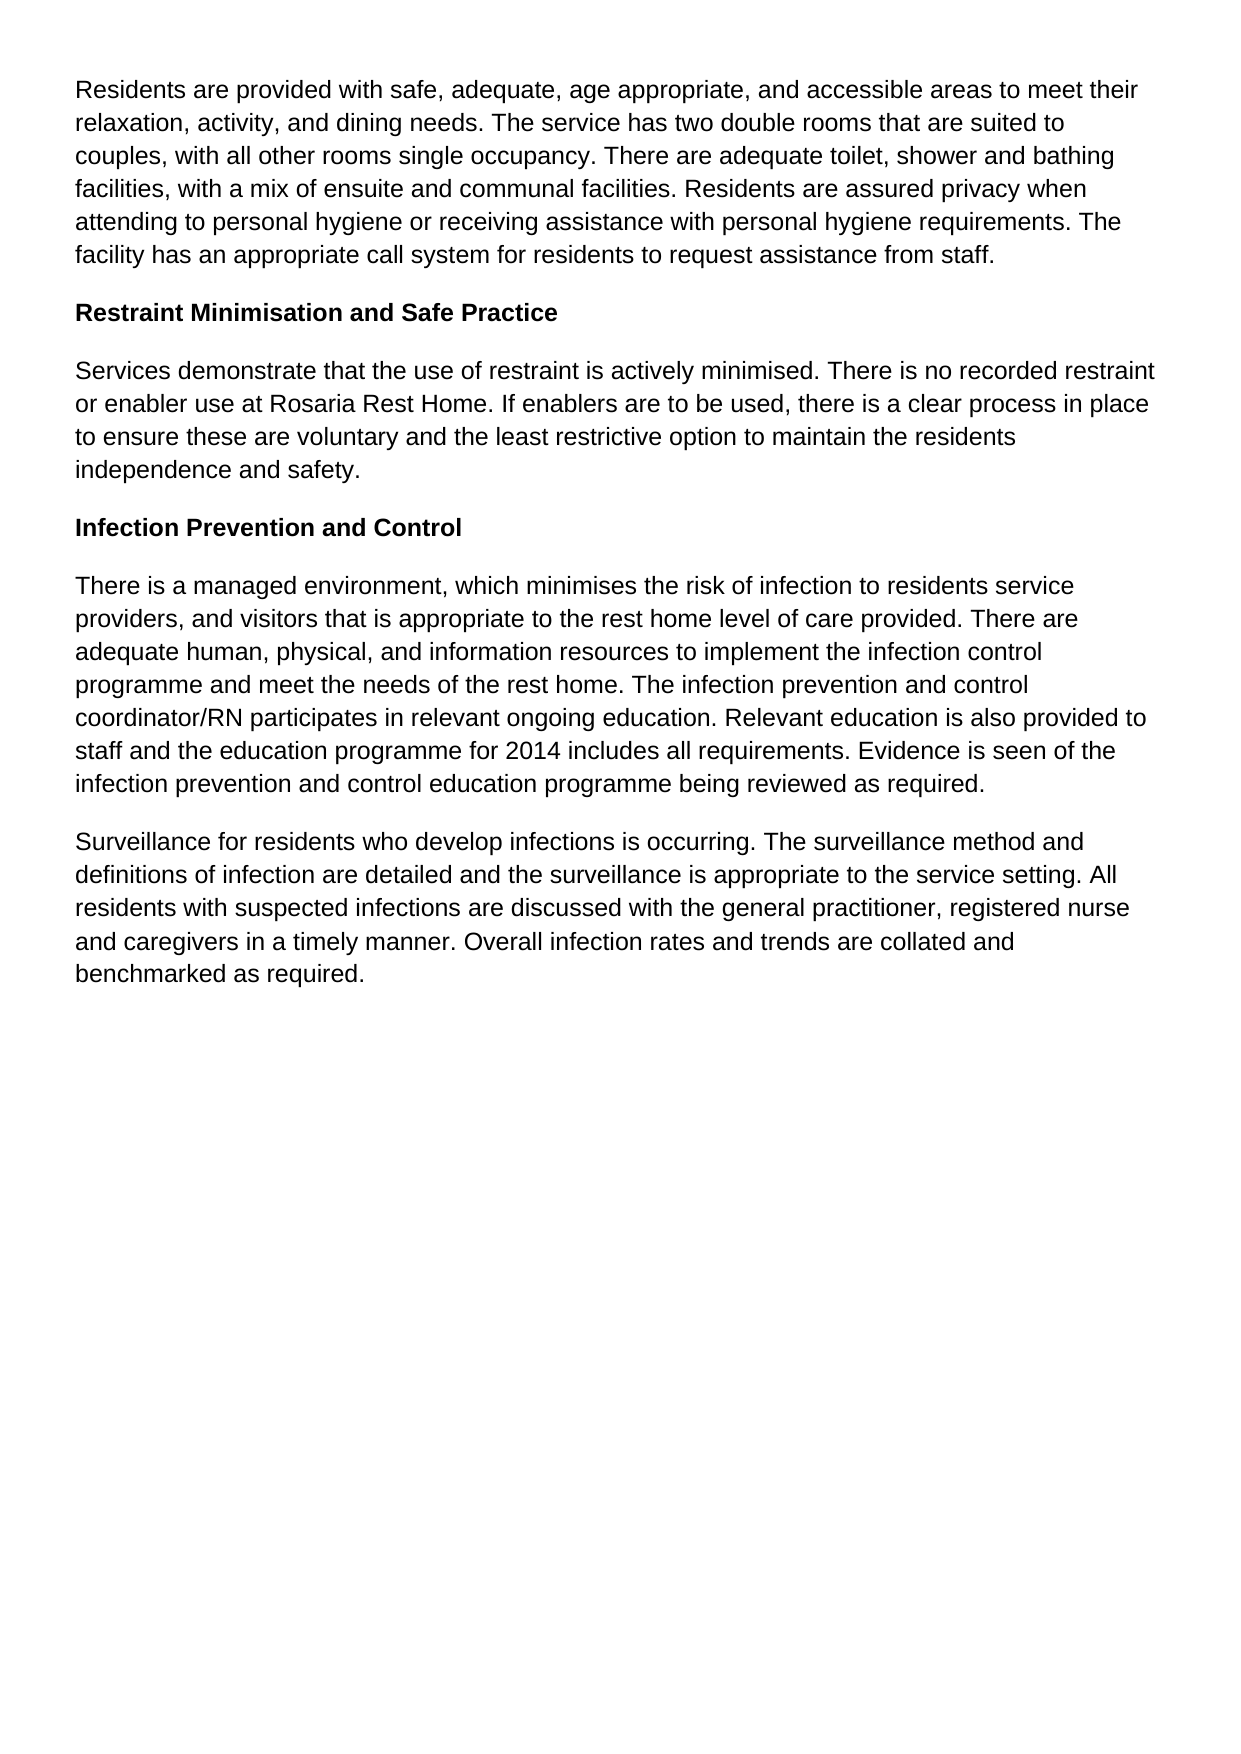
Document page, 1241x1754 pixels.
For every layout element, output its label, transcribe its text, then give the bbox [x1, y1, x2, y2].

subtitle Restraint Minimisation and Safe Practice [75, 298, 1165, 327]
text Surveillance for residents who develop infections is occurring. The surveillance method and definitions of infection are detailed and the surveillance is appropriate to the service setting. All residents with suspected infections are discussed with the general practitioner, registered nurse and caregivers in a timely manner. Overall infection rates and trends are collated and benchmarked as required. [75, 827, 1165, 988]
subtitle Infection Prevention and Control [75, 513, 1165, 542]
text Residents are provided with safe, adequate, age appropriate, and accessible areas to meet their relaxation, activity, and dining needs. The service has two double rooms that are suited to couples, with all other rooms single occupancy. There are adequate toilet, shower and bathing facilities, with a mix of ensuite and communal facilities. Residents are assured privacy when attending to personal hygiene or receiving assistance with personal hygiene requirements. The facility has an appropriate call system for residents to request assistance from staff. [75, 75, 1165, 269]
text Services demonstrate that the use of restraint is actively minimised. There is no recorded restraint or enabler use at Rosaria Rest Home. If enablers are to be used, there is a clear process in place to ensure these are voluntary and the least restrictive option to maintain the residents independence and safety. [75, 356, 1165, 484]
text There is a managed environment, which minimises the risk of infection to residents service providers, and visitors that is appropriate to the rest home level of care provided. There are adequate human, physical, and information resources to implement the infection control programme and meet the needs of the rest home. The infection prevention and control coordinator/RN participates in relevant ongoing education. Relevant education is also provided to staff and the education programme for 2014 includes all requirements. Evidence is seen of the infection prevention and control education programme being reviewed as required. [75, 571, 1165, 798]
